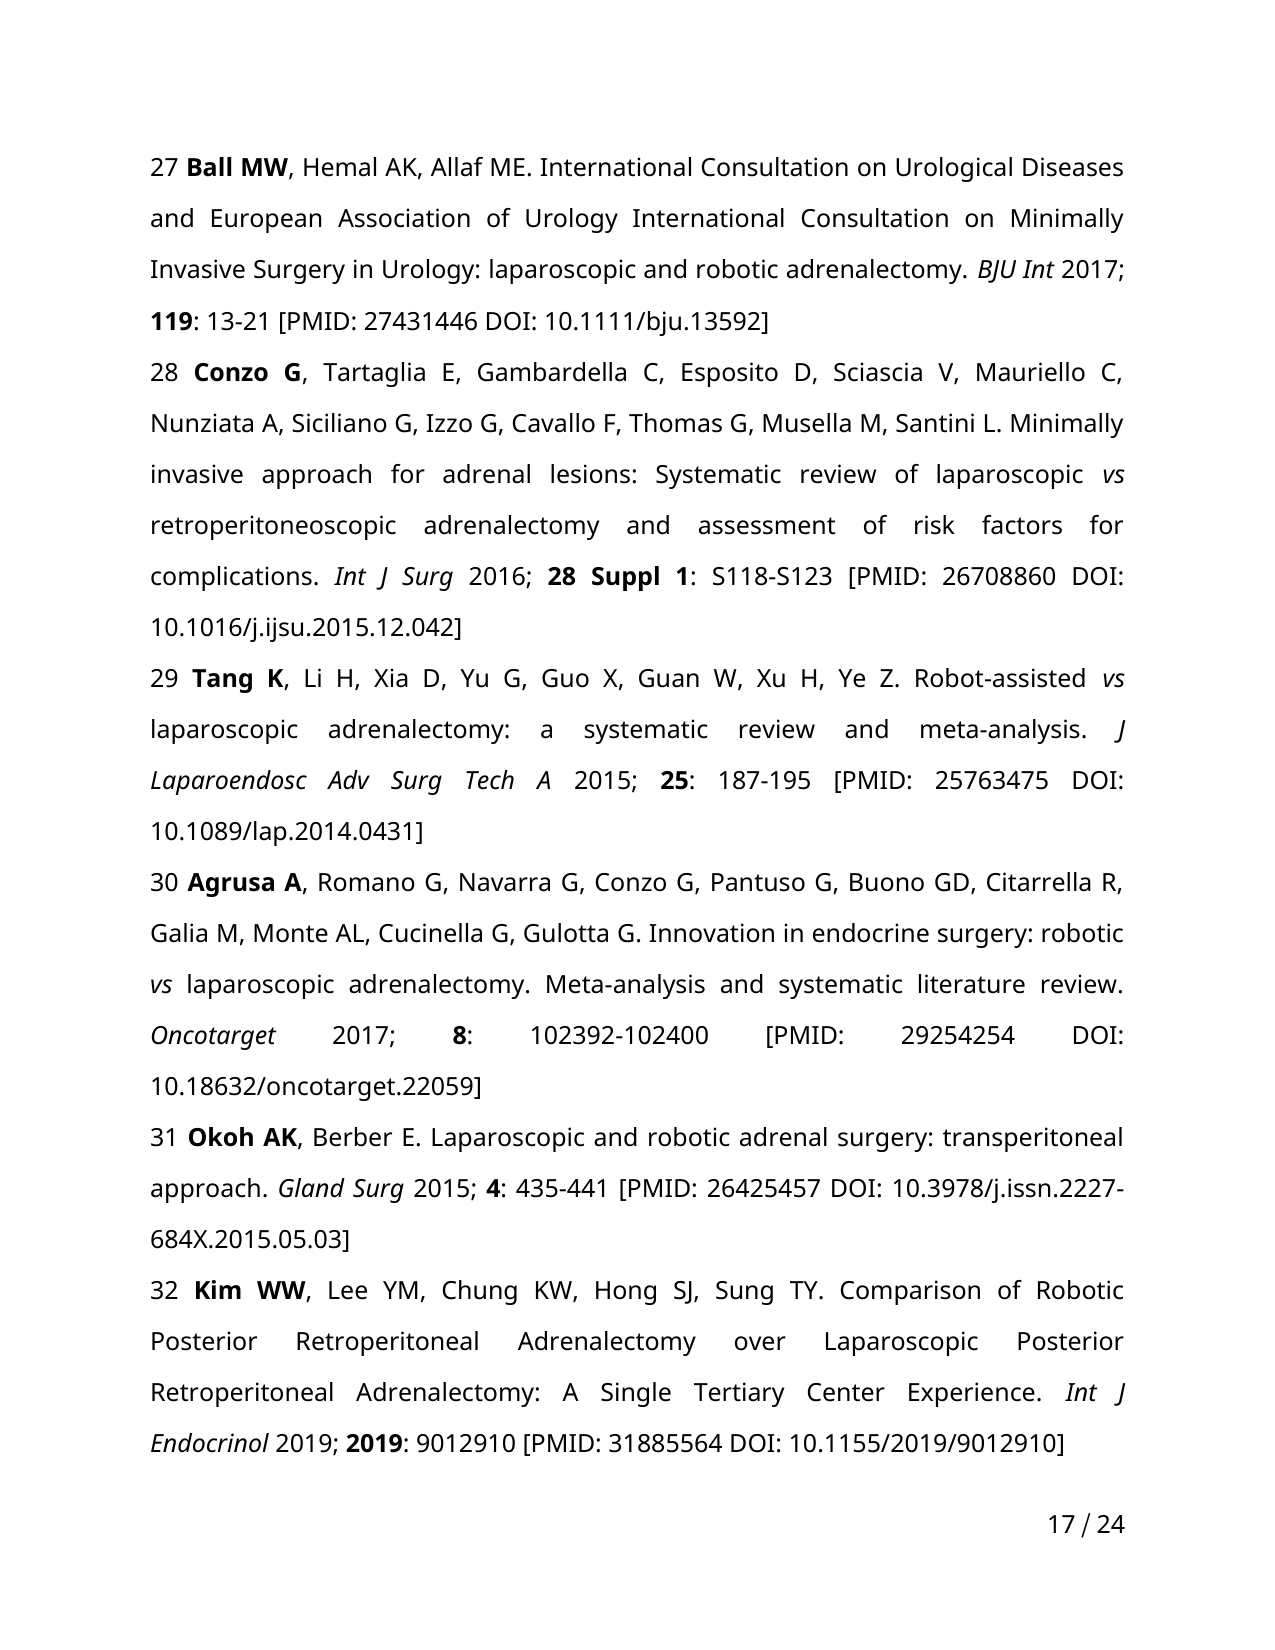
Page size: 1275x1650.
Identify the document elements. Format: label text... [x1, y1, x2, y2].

text 28 Conzo G, Tartaglia E, Gambardella C, Esposito D, Sciascia V, Mauriello C, Nunziata A, Siciliano G, Izzo G, Cavallo F, Thomas G, Musella M, Santini L. Minimally invasive approach for adrenal lesions: Systematic review of laparoscopic vs retroperitoneoscopic adrenalectomy and assessment of risk factors for complications. Int J Surg 2016; 28 Suppl 1: S118-S123 [PMID: 26708860 DOI: 10.1016/j.ijsu.2015.12.042] [150, 354, 1125, 643]
text 31 Okoh AK, Berber E. Laparoscopic and robotic adrenal surgery: transperitoneal approach. Gland Surg 2015; 4: 435-441 [PMID: 26425457 DOI: 10.3978/j.issn.2227-684X.2015.05.03] [150, 1120, 1125, 1256]
text 27 Ball MW, Hemal AK, Allaf ME. International Consultation on Urological Diseases and European Association of Urology International Consultation on Minimally Invasive Surgery in Urology: laparoscopic and robotic adrenalectomy. BJU Int 2017; 119: 13-21 [PMID: 27431446 DOI: 10.1111/bju.13592] [150, 150, 1125, 337]
text 32 Kim WW, Lee YM, Chung KW, Hong SJ, Sung TY. Comparison of Robotic Posterior Retroperitoneal Adrenalectomy over Laparoscopic Posterior Retroperitoneal Adrenalectomy: A Single Tertiary Center Experience. Int J Endocrinol 2019; 2019: 9012910 [PMID: 31885564 DOI: 10.1155/2019/9012910] [150, 1273, 1125, 1460]
text 30 Agrusa A, Romano G, Navarra G, Conzo G, Pantuso G, Buono GD, Citarrella R, Galia M, Monte AL, Cucinella G, Gulotta G. Innovation in endocrine surgery: robotic vs laparoscopic adrenalectomy. Meta-analysis and systematic literature review. Oncotarget 2017; 8: 102392-102400 [PMID: 29254254 DOI: 10.18632/oncotarget.22059] [150, 864, 1125, 1103]
text 29 Tang K, Li H, Xia D, Yu G, Guo X, Guan W, Xu H, Ye Z. Robot-assisted vs laparoscopic adrenalectomy: a systematic review and meta-analysis. J Laparoendosc Adv Surg Tech A 2015; 25: 187-195 [PMID: 25763475 DOI: 10.1089/lap.2014.0431] [150, 660, 1125, 848]
